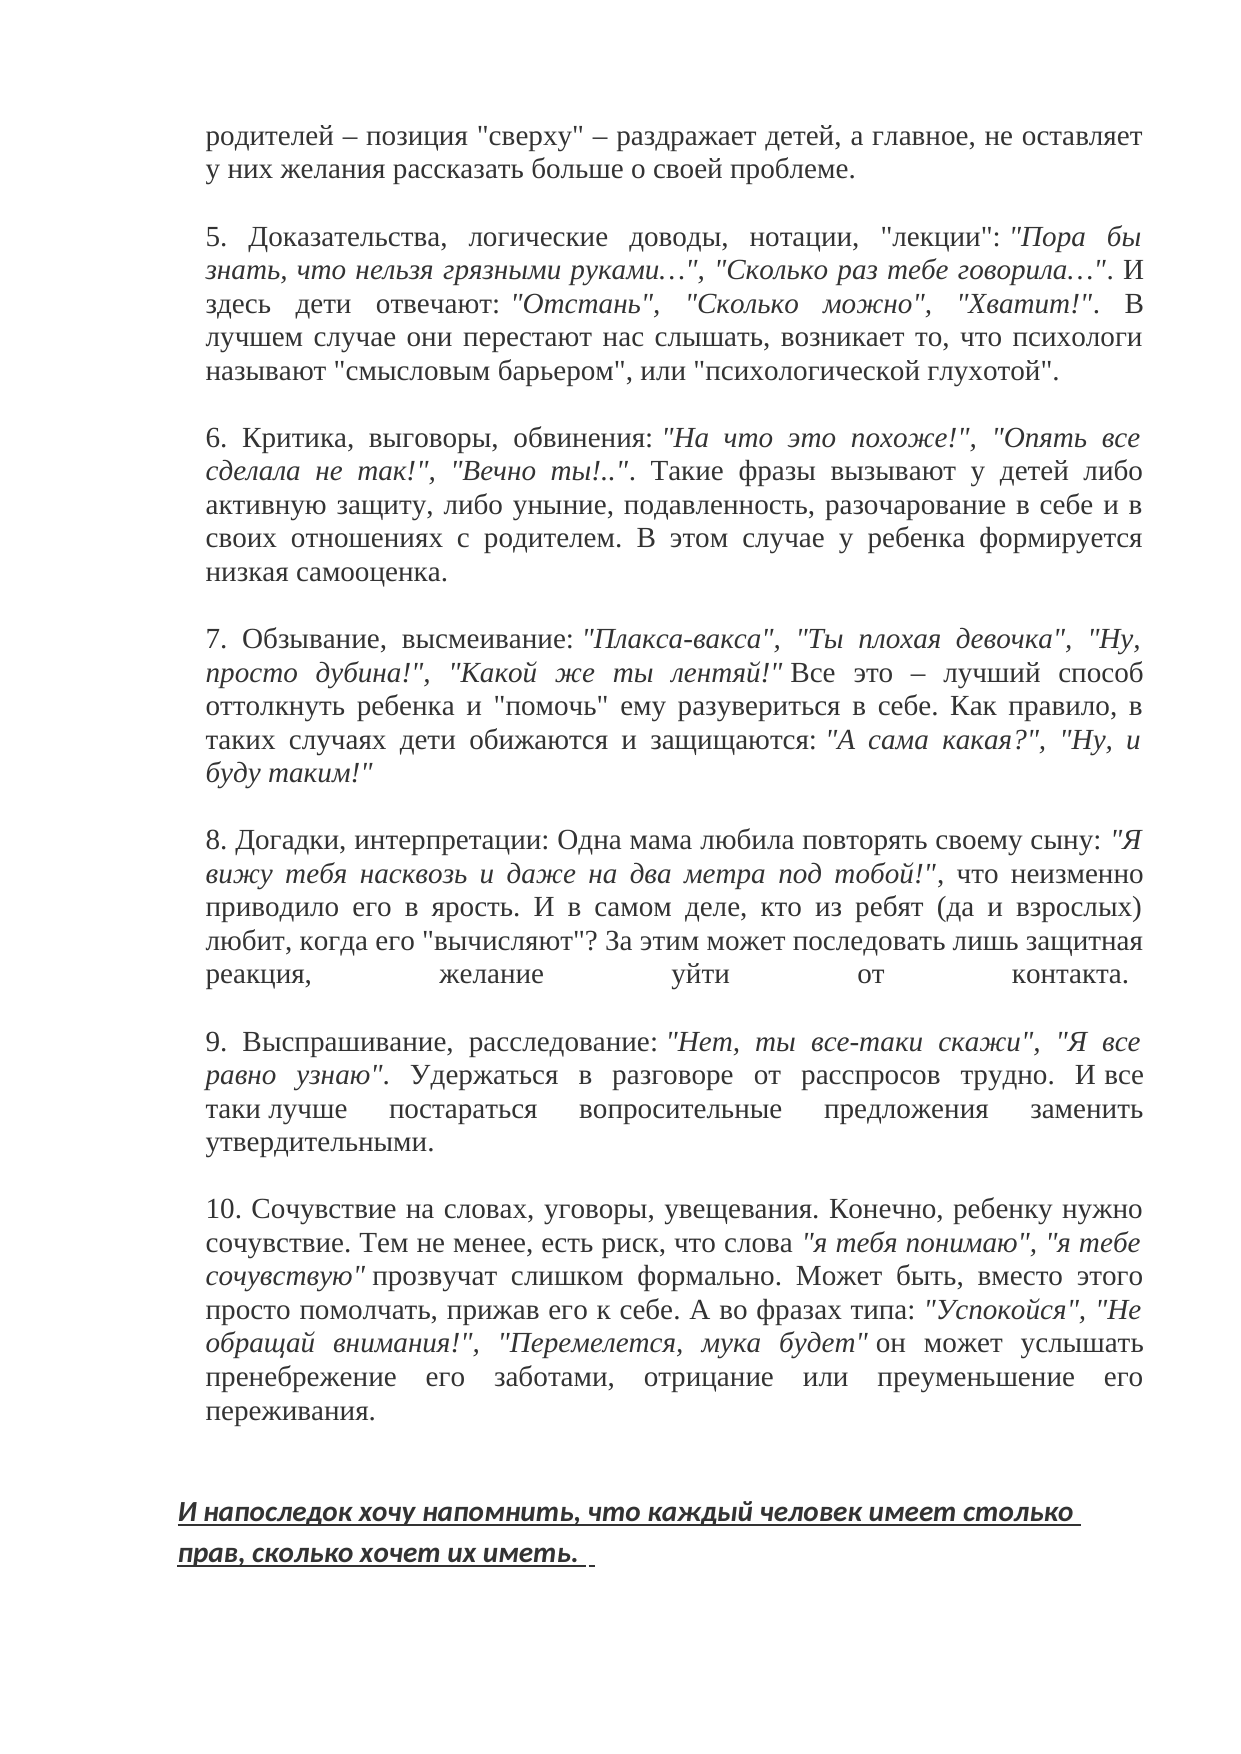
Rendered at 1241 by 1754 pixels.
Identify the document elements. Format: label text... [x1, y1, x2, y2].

text И напоследок хочу напомнить, что каждый человек имеет столько прав, сколько хочет их иметь. [177, 1493, 1152, 1634]
text 8. Догадки, интерпретации: Одна мама любила повторять своему сыну: "Я вижу тебя насквозь и даже на два метра под тобой!", что неизменно приводило его в ярость. И в самом деле, кто из ребят (да и взрослых) любит, когда его "вычисляют"? За этим может последовать лишь защитная реакция, желание уйти от контакта. 9. Выспрашивание, расследование: "Нет, ты все-таки скажи", "Я все равно узнаю". Удержаться в разговоре от расспросов трудно. И все таки лучше постараться вопросительные предложения заменить утвердительными. 10. Сочувствие на словах, уговоры, увещевания. Конечно, ребенку нужно сочувствие. Тем не менее, есть риск, что слова "я тебя понимаю", "я тебе сочувствую" прозвучат слишком формально. Может быть, вместо этого просто помолчать, прижав его к себе. А во фразах типа: "Успокойся", "Не обращай внимания!", "Перемелется, мука будет" он может услышать пренебрежение его заботами, отрицание или преуменьшение его переживания. [205, 789, 1144, 1493]
text 5. Доказательства, логические доводы, нотации, "лекции": "Пора бы знать, что нельзя грязными руками…", "Сколько раз тебе говорила…". И здесь дети отвечают: "Отстань", "Сколько можно", "Хватит!". В лучшем случае они перестают нас слышать, возникает то, что психологи называют "смысловым барьером", или "психологической глухотой". [205, 185, 1144, 386]
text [205, 118, 1144, 185]
text 6. Критика, выговоры, обвинения: "На что это похоже!", "Опять все сделала не так!", "Вечно ты!..". Такие фразы вызывают у детей либо активную защиту, либо уныние, подавленность, разочарование в себе и в своих отношениях с родителем. В этом случае у ребенка формируется низкая самооценка. [205, 386, 1144, 588]
text 7. Обзывание, высмеивание: "Плакса-вакса", "Ты плохая девочка", "Ну, просто дубина!", "Какой же ты лентяй!" Все это – лучший способ оттолкнуть ребенка и "помочь" ему разувериться в себе. Как правило, в таких случаях дети обижаются и защищаются: "А сама какая?", "Ну, и буду таким!" [205, 588, 1144, 789]
